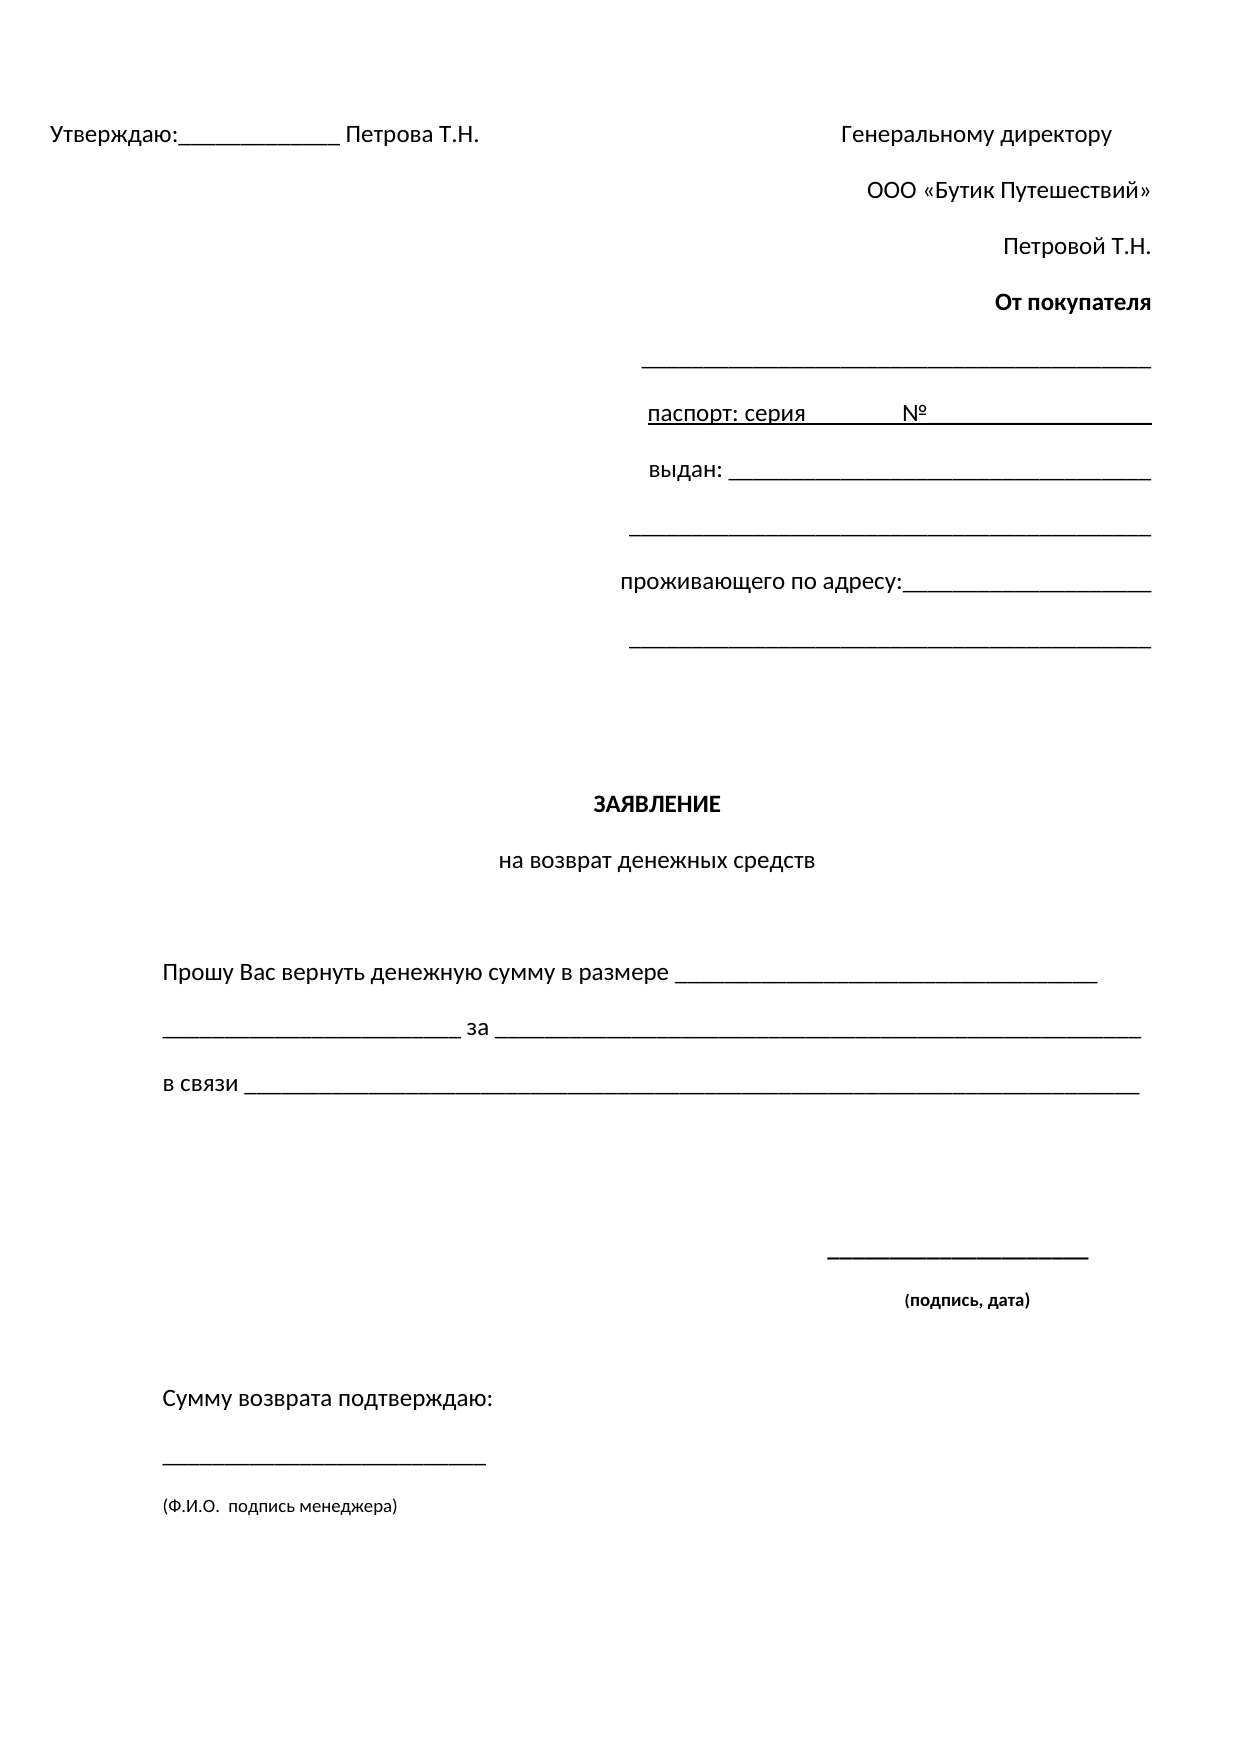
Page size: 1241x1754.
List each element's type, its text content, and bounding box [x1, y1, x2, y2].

text __________________________ [162, 1438, 1152, 1468]
text проживающего по адресу:____________________ [162, 565, 1152, 595]
text на возврат денежных средств [162, 844, 1152, 874]
text (Ф.И.О. подпись менеджера) [162, 1494, 1152, 1517]
text (подпись, дата) [162, 1288, 1152, 1311]
text Прошу Вас вернуть денежную сумму в размере __________________________________ [162, 956, 1152, 986]
text выдан: __________________________________ [162, 453, 1152, 484]
text _________________________________________ [162, 341, 1152, 372]
text От покупателя [162, 286, 1152, 316]
text _____________________ [103, 1232, 1152, 1262]
text ООО «Бутик Путешествий» [44, 174, 1152, 204]
text Петровой Т.Н. [162, 230, 1152, 260]
text ________________________ за ____________________________________________________ [162, 1011, 1152, 1042]
text __________________________________________ [162, 621, 1152, 651]
text в связи ________________________________________________________________________ [162, 1067, 1152, 1098]
text ЗАЯВЛЕНИЕ [162, 788, 1152, 819]
text Сумму возврата подтверждаю: [162, 1382, 1152, 1413]
text __________________________________________ [162, 509, 1152, 539]
text Утверждаю:_____________ Петрова Т.Н. Генеральному директору [44, 118, 1152, 149]
text паспорт: серия №__________________ [162, 397, 1152, 428]
